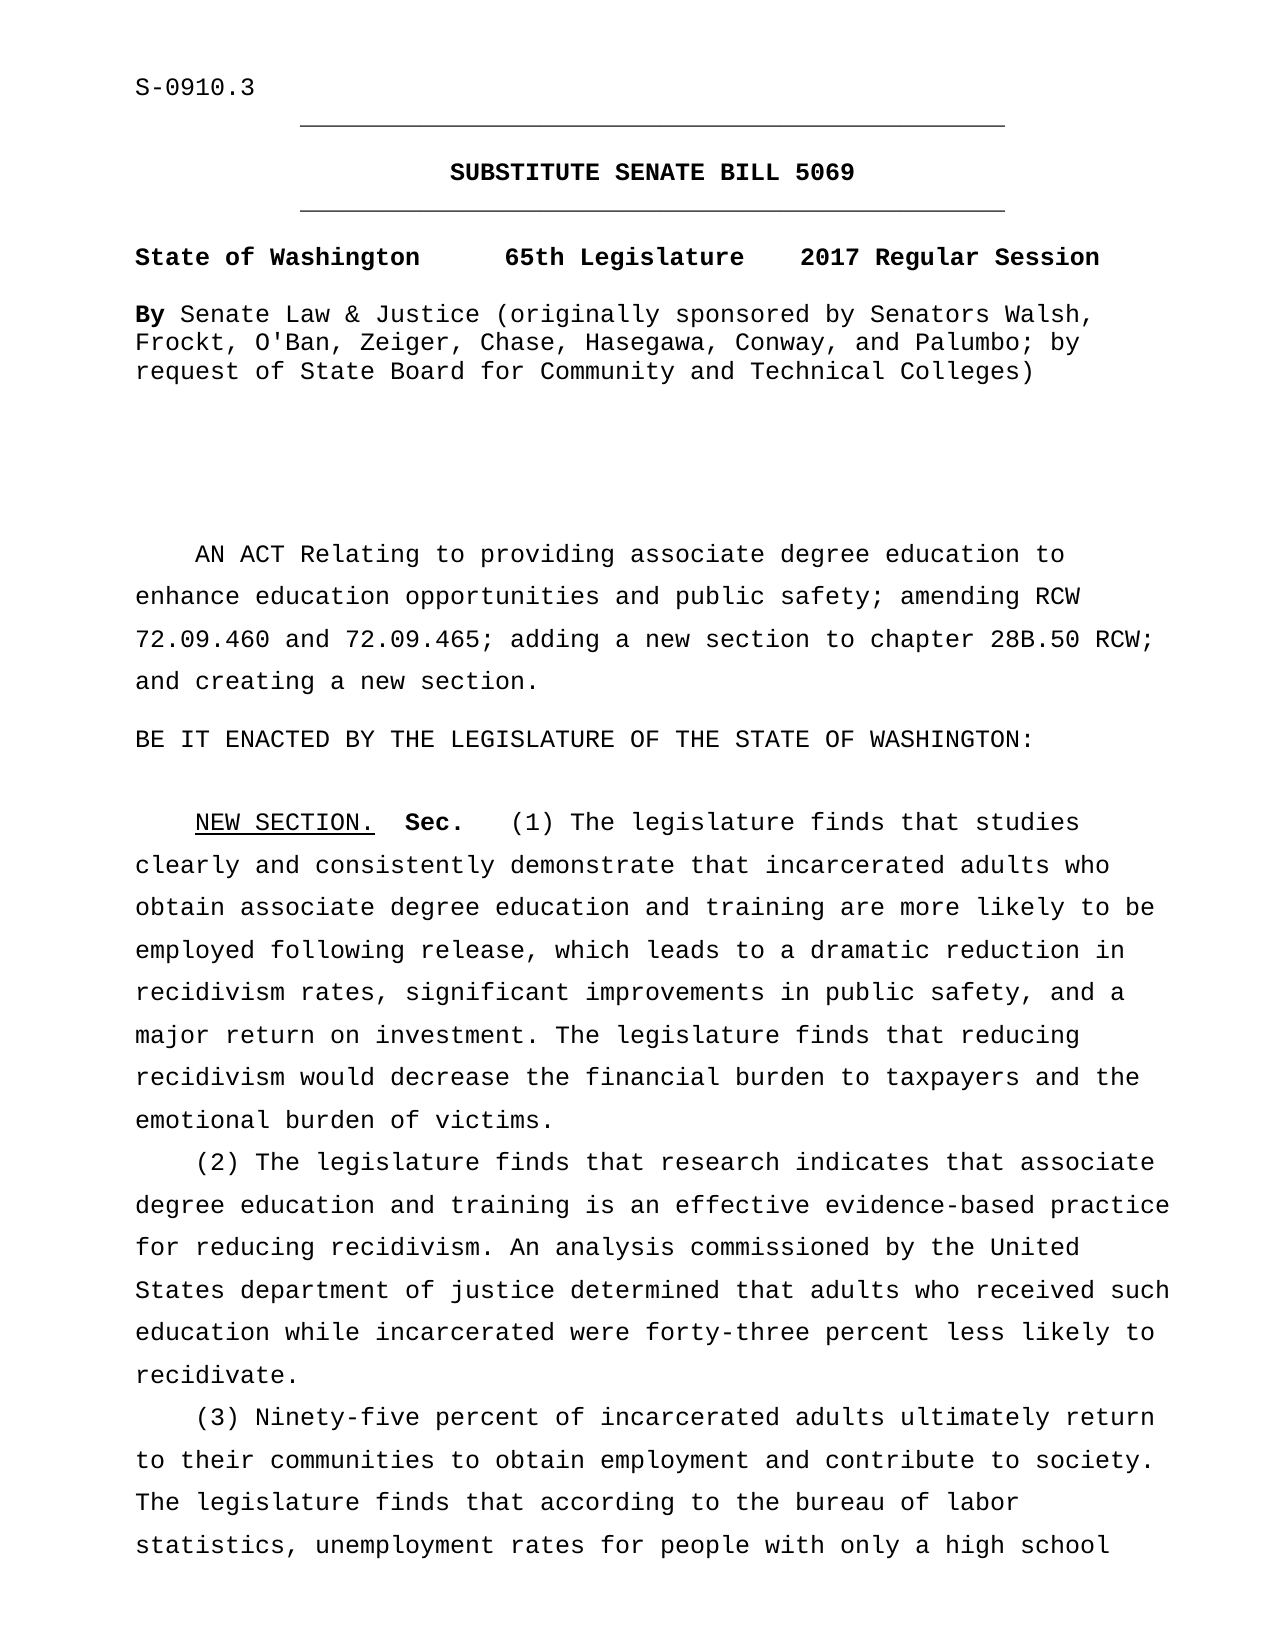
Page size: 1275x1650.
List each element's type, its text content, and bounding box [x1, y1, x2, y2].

text State of Washington 65th Legislature 2017 Regular Session [135, 245, 1170, 273]
text SUBSTITUTE SENATE BILL 5069 [135, 160, 1170, 188]
text _______________________________________________ [135, 188, 1170, 217]
text (2) The legislature finds that research indicates that associate degree education and training is an effective evidence-based practice for reducing recidivism. An analysis commissioned by the United States department of justice determined that adults who received such education while incarcerated were forty-three percent less likely to recidivate. [135, 1137, 1170, 1392]
text AN ACT Relating to providing associate degree education to enhance education opportunities and public safety; amending RCW 72.09.460 and 72.09.465; adding a new section to chapter 28B.50 RCW; and creating a new section. [135, 528, 1170, 698]
text NEW SECTION. Sec. (1) The legislature finds that studies clearly and consistently demonstrate that incarcerated adults who obtain associate degree education and training are more likely to be employed following release, which leads to a dramatic reduction in recidivism rates, significant improvements in public safety, and a major return on investment. The legislature finds that reducing recidivism would decrease the financial burden to taxpayers and the emotional burden of victims. [135, 797, 1170, 1137]
text BE IT ENACTED BY THE LEGISLATURE OF THE STATE OF WASHINGTON: [135, 727, 1170, 755]
text S-0910.3 [135, 75, 1170, 103]
text _______________________________________________ [135, 103, 1170, 132]
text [135, 1392, 1170, 1562]
text By Senate Law & Justice (originally sponsored by Senators Walsh, Frockt, O'Ban, Zeiger, Chase, Hasegawa, Conway, and Palumbo; by request of State Board for Community and Technical Colleges) [135, 302, 1170, 387]
